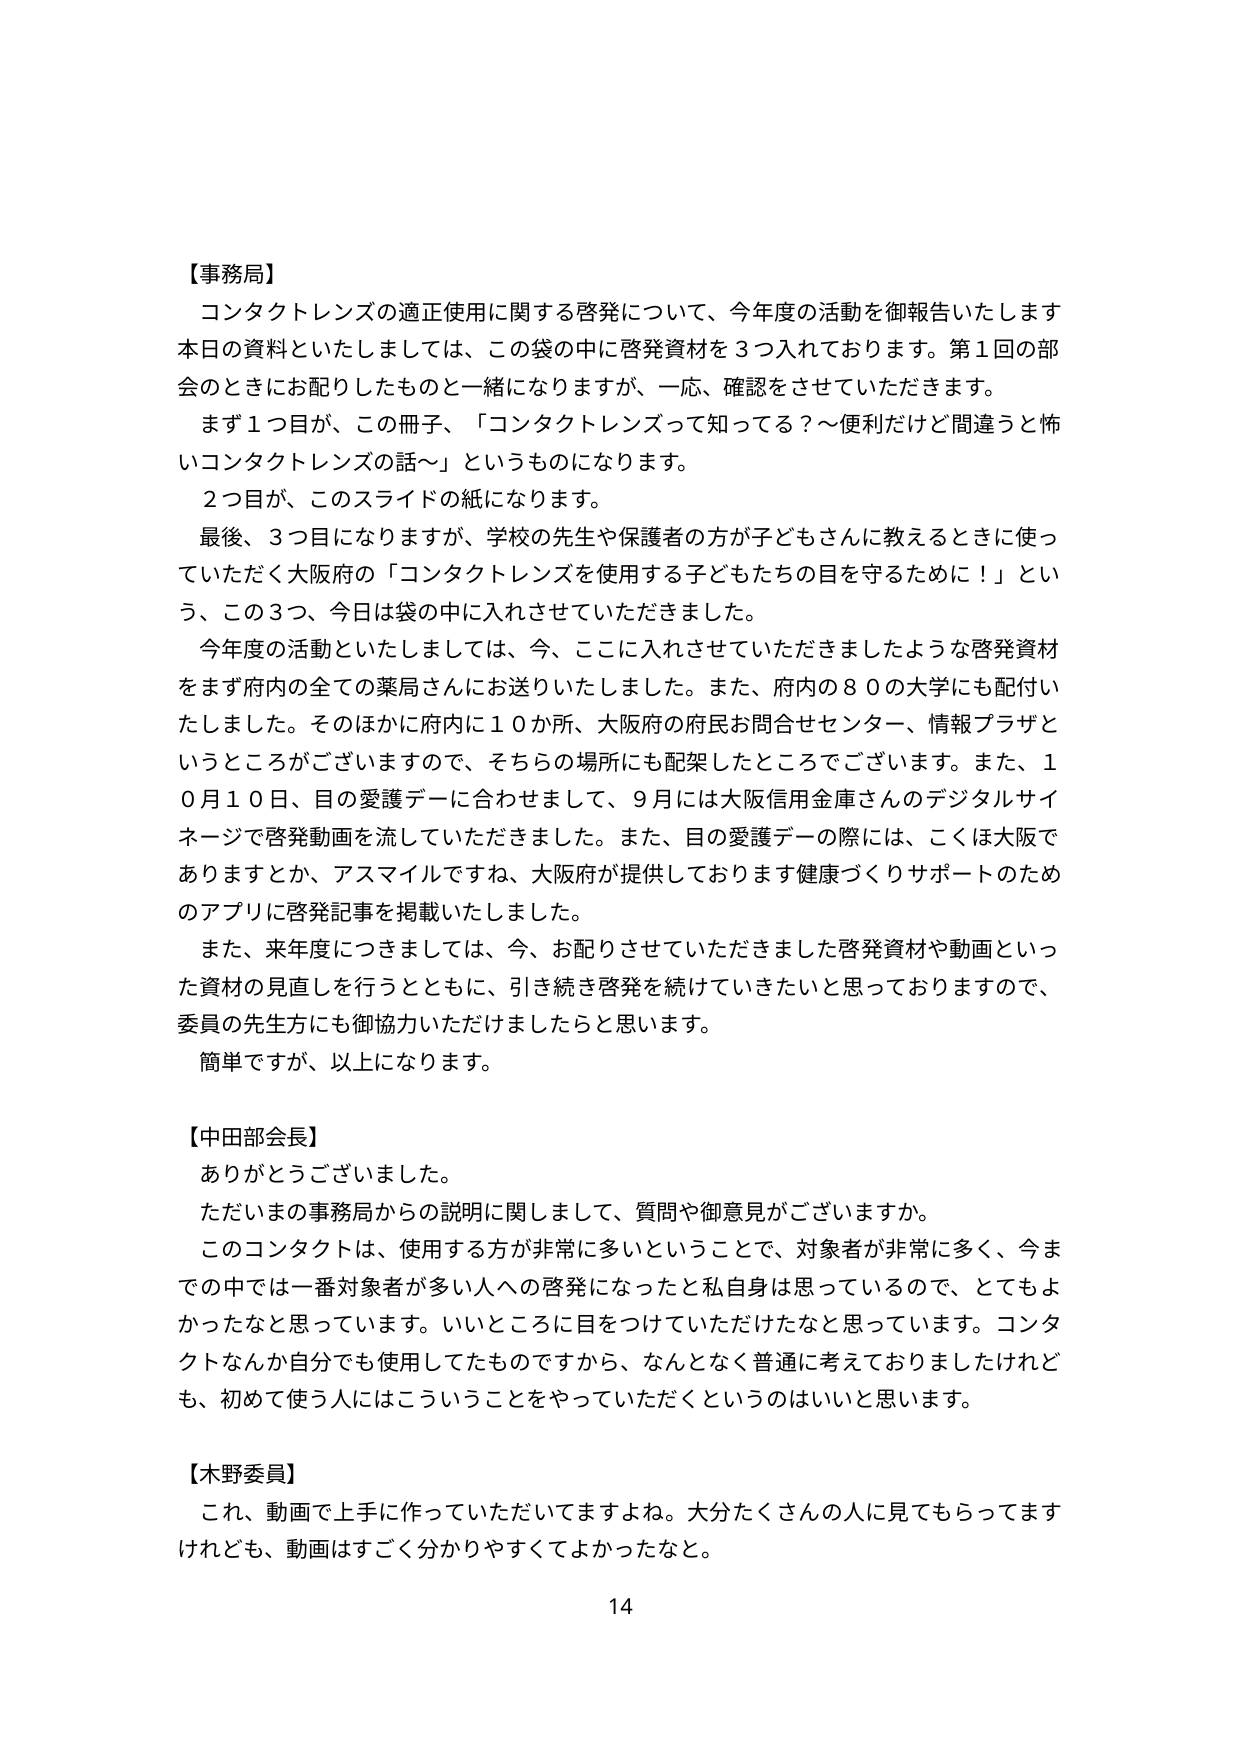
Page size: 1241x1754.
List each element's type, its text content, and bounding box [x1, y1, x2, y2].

text 最後、３つ目になりますが、学校の先生や保護者の方が子どもさんに教えるときに使っていただく大阪府の「コンタクトレンズを使用する子どもたちの目を守るために！」という、この３つ、今日は袋の中に入れさせていただきました。 [177, 517, 1063, 629]
text まず１つ目が、この冊子、「コンタクトレンズって知ってる？～便利だけど間違うと怖いコンタクトレンズの話～」というものになります。 [177, 404, 1063, 479]
text このコンタクトは、使用する方が非常に多いということで、対象者が非常に多く、今までの中では一番対象者が多い人への啓発になったと私自身は思っているので、とてもよかったなと思っています。いいところに目をつけていただけたなと思っています。コンタクトなんか自分でも使用してたものですから、なんとなく普通に考えておりましたけれども、初めて使う人にはこういうことをやっていただくというのはいいと思います。 [177, 1229, 1063, 1417]
text 簡単ですが、以上になります。 [177, 1042, 1063, 1079]
text 【中田部会長】 [177, 1117, 1063, 1154]
text 【事務局】 [177, 254, 1063, 292]
text コンタクトレンズの適正使用に関する啓発について、今年度の活動を御報告いたします。本日の資料といたしましては、この袋の中に啓発資材を３つ入れております。第１回の部会のときにお配りしたものと一緒になりますが、一応、確認をさせていただきます。 [177, 292, 1063, 404]
text また、来年度につきましては、今、お配りさせていただきました啓発資材や動画といった資材の見直しを行うとともに、引き続き啓発を続けていきたいと思っておりますので、委員の先生方にも御協力いただけましたらと思います。 [177, 929, 1063, 1042]
text 【木野委員】 [177, 1454, 1063, 1492]
text ただいまの事務局からの説明に関しまして、質問や御意見がございますか。 [177, 1192, 1063, 1229]
text ありがとうございました。 [177, 1154, 1063, 1192]
text ２つ目が、このスライドの紙になります。 [177, 479, 1063, 517]
text これ、動画で上手に作っていただいてますよね。大分たくさんの人に見てもらってますけれども、動画はすごく分かりやすくてよかったなと。 [177, 1492, 1063, 1567]
text 今年度の活動といたしましては、今、ここに入れさせていただきましたような啓発資材をまず府内の全ての薬局さんにお送りいたしました。また、府内の８０の大学にも配付いたしました。そのほかに府内に１０か所、大阪府の府民お問合せセンター、情報プラザというところがございますので、そちらの場所にも配架したところでございます。また、１０月１０日、目の愛護デーに合わせまして、９月には大阪信用金庫さんのデジタルサイネージで啓発動画を流していただきました。また、目の愛護デーの際には、こくほ大阪でありますとか、アスマイルですね、大阪府が提供しております健康づくりサポートのためのアプリに啓発記事を掲載いたしました。 [177, 629, 1063, 929]
